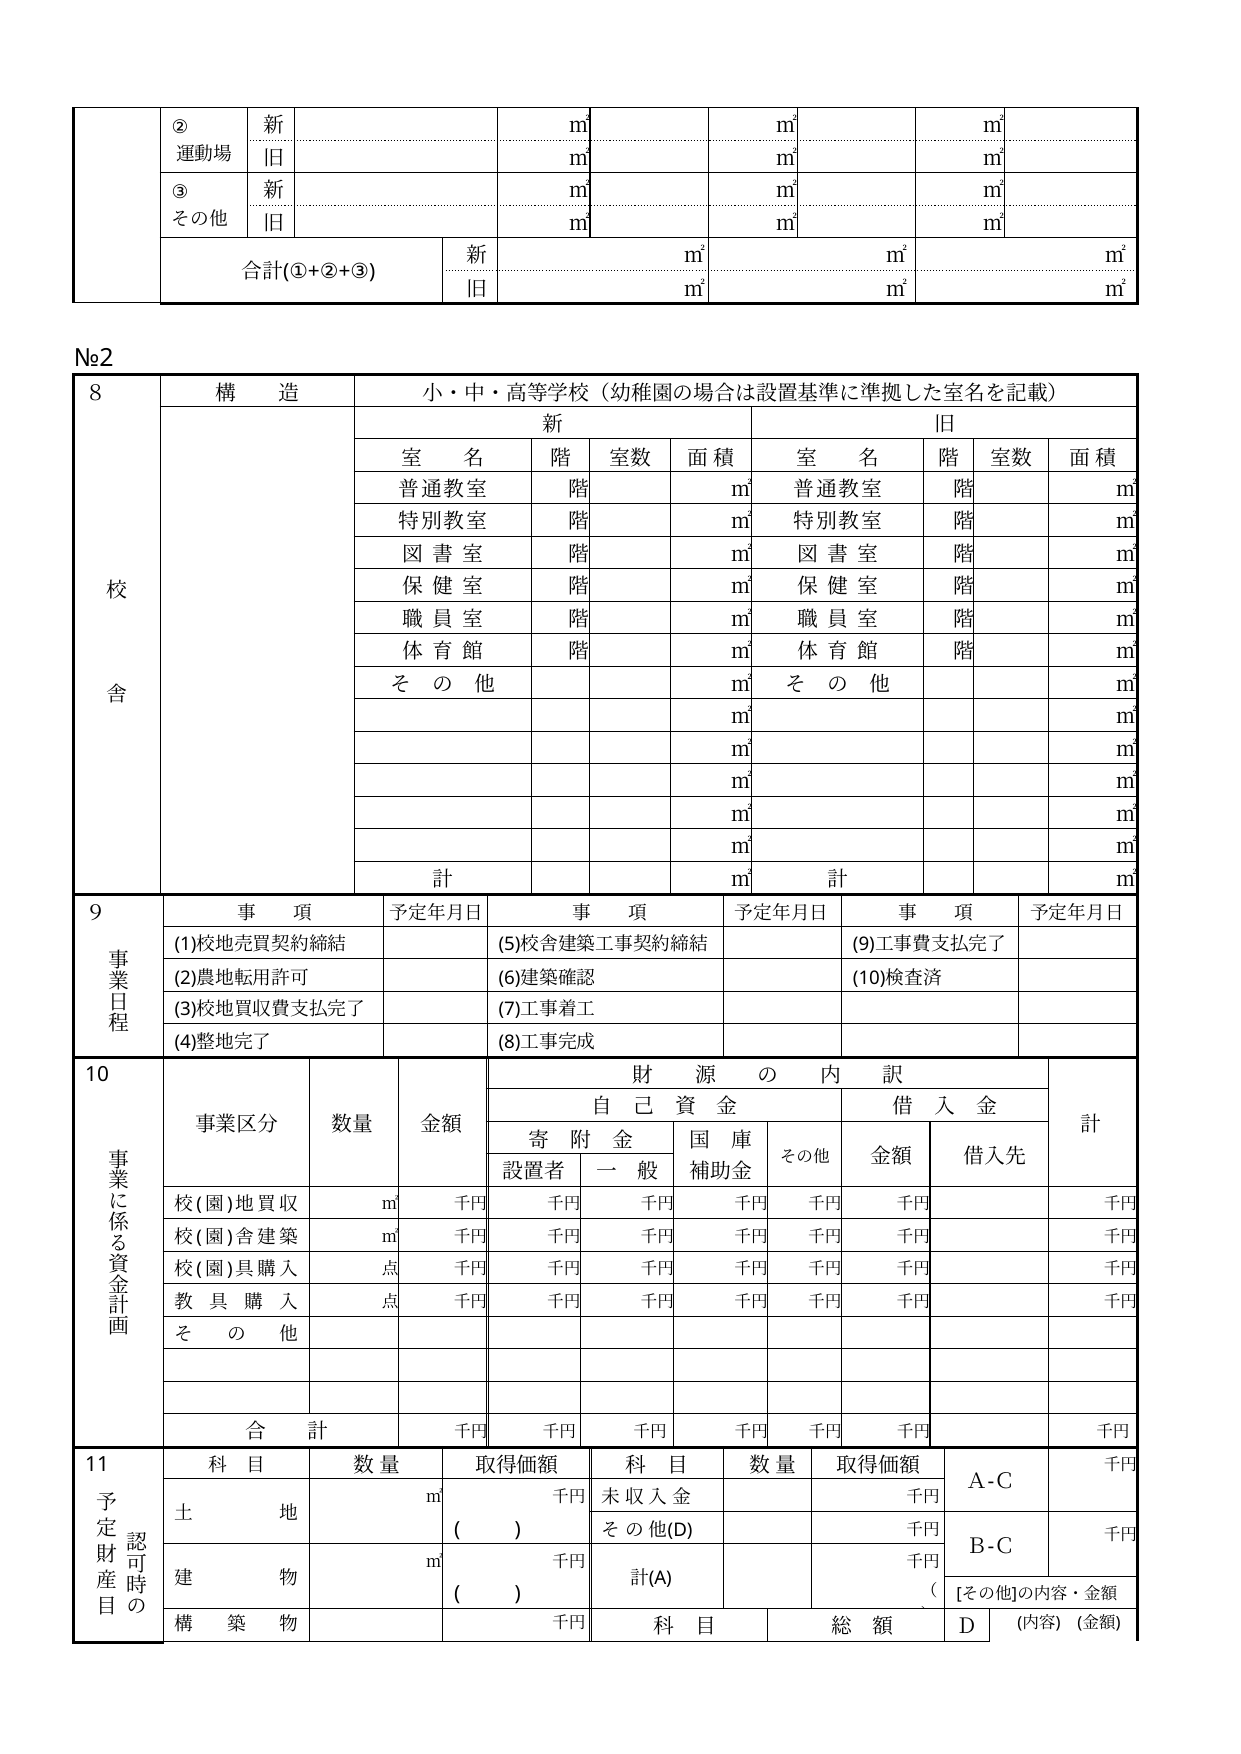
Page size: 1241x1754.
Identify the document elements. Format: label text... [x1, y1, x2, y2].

table_cell 体育館 [752, 634, 923, 666]
table_cell [その他]の内容・金額 [945, 1577, 1136, 1608]
table_cell そ の 他 [752, 667, 923, 698]
table_cell 構築物 [164, 1609, 309, 1641]
table_cell [310, 1609, 442, 1641]
table_cell 合 計 [164, 1414, 398, 1446]
table_cell そ の 他(D) [592, 1512, 723, 1543]
table_cell 新 [248, 173, 294, 204]
table_cell 新 [443, 238, 497, 269]
table_cell [581, 1382, 673, 1413]
table_cell 旧 [248, 205, 294, 237]
table_cell 千円 [1049, 1284, 1136, 1316]
table_cell 階 [924, 634, 973, 666]
table_cell [931, 1349, 1048, 1381]
table_cell 新 [248, 108, 294, 139]
table_cell ㎡ [1049, 764, 1136, 796]
table_cell [724, 1024, 841, 1056]
table_cell 千円 [674, 1414, 767, 1446]
table_cell [164, 1349, 309, 1381]
table_cell ㎡ [709, 173, 797, 204]
table_cell [355, 829, 531, 861]
table_cell 点 [310, 1252, 398, 1283]
table_cell [798, 140, 915, 172]
table_cell [384, 927, 487, 958]
table_cell ㎡ [1049, 797, 1136, 828]
table_cell 階 [924, 602, 973, 633]
table_cell 旧 [443, 270, 497, 302]
table_cell 国 庫 [674, 1122, 767, 1153]
table_cell (8)工事完成 [488, 1024, 723, 1056]
table_cell [532, 732, 589, 763]
table_cell [1049, 1317, 1136, 1348]
table_cell [161, 407, 354, 893]
table_cell 土地 [164, 1479, 309, 1543]
table_cell 千円 [489, 1219, 580, 1251]
table_cell [1049, 1382, 1136, 1413]
table_cell ㎡ [498, 238, 708, 269]
table_cell [724, 1512, 811, 1543]
table_cell [310, 1349, 398, 1381]
table_cell 借 入 金 [842, 1089, 1048, 1121]
table_cell 千円 [399, 1252, 486, 1283]
table_cell ㎡ [498, 205, 589, 237]
table_cell その他 [164, 1317, 309, 1348]
table_cell ㎡ [1049, 569, 1136, 601]
table_cell [591, 108, 708, 139]
table_cell 階 [532, 504, 589, 536]
table_cell [752, 829, 923, 861]
table_cell [295, 108, 497, 139]
table_cell ㎡ [916, 140, 1004, 172]
table_cell [590, 667, 670, 698]
table_cell [752, 764, 923, 796]
table_cell [842, 1024, 1018, 1056]
table_cell 千円 [842, 1284, 929, 1316]
table_cell 計(A) [592, 1544, 723, 1608]
table_cell [1019, 927, 1136, 958]
table_cell 千円 [443, 1609, 589, 1641]
table_cell 特別教室 [355, 504, 531, 536]
table_cell 千円 [399, 1219, 486, 1251]
table_cell [768, 1317, 841, 1348]
table_cell [974, 732, 1048, 763]
table_cell [384, 992, 487, 1023]
table_cell [1019, 1024, 1136, 1056]
table_cell 科 目 [164, 1449, 309, 1478]
table_cell [724, 1544, 811, 1608]
table_cell 千円 [768, 1414, 841, 1446]
table_cell 事業区分 [164, 1059, 309, 1186]
table_cell 事業日程 [75, 926, 163, 1056]
table_cell [591, 173, 708, 204]
table_cell [384, 959, 487, 991]
table_cell 校(園)地買収 [164, 1187, 309, 1218]
table_cell 千円 [399, 1414, 486, 1446]
table_cell 事 項 [488, 896, 723, 926]
table_cell 予定年月日 [724, 896, 841, 926]
table_cell [581, 1349, 673, 1381]
table_cell ㎡ [671, 732, 751, 763]
table_cell (3)校地買収費支払完了 [164, 992, 383, 1023]
table_cell 千円 [674, 1252, 767, 1283]
table_cell [842, 1317, 929, 1348]
table_cell [798, 205, 915, 237]
table_cell [974, 537, 1048, 568]
table_cell [590, 537, 670, 568]
table_cell ㎡ [1049, 699, 1136, 731]
table_cell (内容) (金額) 千円 [990, 1609, 1136, 1641]
table_cell (1)校地売買契約締結 [164, 927, 383, 958]
table_cell [310, 1511, 442, 1543]
table_cell 千円 [581, 1284, 673, 1316]
table_cell [974, 764, 1048, 796]
table_cell 総 額 [768, 1609, 944, 1641]
table_cell [974, 569, 1048, 601]
table_cell 新 [355, 407, 751, 438]
table_cell [590, 732, 670, 763]
table_cell その他 [768, 1122, 841, 1186]
table_cell 10 [75, 1059, 163, 1088]
table_cell [590, 569, 670, 601]
table_cell [974, 634, 1048, 666]
table_header 構 造 [161, 376, 354, 406]
table_cell ㎡ [671, 764, 751, 796]
table_cell [532, 862, 589, 893]
table_cell ㎡ [916, 270, 1136, 302]
table_cell 取得価額 [812, 1449, 944, 1478]
table_cell ㎡ [671, 862, 751, 893]
table_cell [924, 829, 973, 861]
table_cell ㎡ [709, 108, 797, 139]
table_cell ㎡ [709, 238, 915, 269]
table_cell (2)農地転用許可 [164, 959, 383, 991]
table_cell [974, 797, 1048, 828]
table_cell [924, 797, 973, 828]
table_cell [1049, 1349, 1136, 1381]
table_cell 建物 [164, 1544, 309, 1608]
table_cell [974, 829, 1048, 861]
table_cell 千円 [581, 1187, 673, 1218]
table_cell [590, 797, 670, 828]
table_cell 千円 [842, 1414, 929, 1446]
table_cell ㎡ [310, 1219, 398, 1251]
table_cell (6)建築確認 [488, 959, 723, 991]
table_cell ② 運動場 [161, 108, 247, 172]
table_cell そ の 他 [355, 667, 531, 698]
table_cell [752, 797, 923, 828]
table_cell [532, 829, 589, 861]
table_cell 千円 [842, 1219, 929, 1251]
table_cell [931, 1252, 1048, 1283]
table_cell 科 目 [592, 1449, 723, 1478]
table_cell [590, 504, 670, 536]
table_cell [1005, 140, 1136, 172]
table_cell [590, 634, 670, 666]
table_cell 千円 [1049, 1187, 1136, 1218]
table_cell 千円 [443, 1544, 589, 1576]
table_cell ㎡ [671, 699, 751, 731]
table_cell [590, 602, 670, 633]
table_cell 千円 [1049, 1219, 1136, 1251]
table_cell [842, 1349, 929, 1381]
table_cell 階 [924, 472, 973, 503]
table_cell ㎡ [916, 108, 1004, 139]
table_cell ( ) [443, 1511, 589, 1543]
table_cell 千円 [768, 1284, 841, 1316]
table_cell Ｄ [945, 1609, 989, 1641]
table_cell ㎡ [498, 270, 708, 302]
table_cell (4)整地完了 [164, 1024, 383, 1056]
table_cell ㎡ [916, 238, 1136, 269]
table_cell 旧 [752, 407, 1136, 438]
table_cell ㎡ [498, 108, 589, 139]
table_cell [674, 1317, 767, 1348]
table_cell ㎡ [671, 667, 751, 698]
table_cell 図書室 [752, 537, 923, 568]
table_cell 数 量 [310, 1449, 442, 1478]
table_cell 体育館 [355, 634, 531, 666]
table_cell ㎡ [671, 504, 751, 536]
table_cell [931, 1382, 1048, 1413]
table_cell [974, 667, 1048, 698]
table_cell 保健室 [355, 569, 531, 601]
table_cell 千円 [674, 1284, 767, 1316]
table_cell ㎡ [498, 173, 589, 204]
table_cell [591, 140, 708, 172]
table_cell 千円 [842, 1187, 929, 1218]
text №2 [74, 339, 1152, 373]
table_cell ㎡ [671, 829, 751, 861]
table_cell 計 [752, 862, 923, 893]
table_cell 千円 [489, 1414, 580, 1446]
table_cell （B ） [812, 1576, 944, 1608]
table_cell 階 [532, 569, 589, 601]
table_cell [768, 1349, 841, 1381]
table_cell [842, 992, 1018, 1023]
table_cell ㎡ [671, 537, 751, 568]
table_cell [590, 829, 670, 861]
table_cell [798, 173, 915, 204]
table_cell 金額 [842, 1122, 929, 1186]
table_cell [752, 732, 923, 763]
table_cell [924, 732, 973, 763]
table_cell [295, 173, 497, 204]
table_cell [931, 1187, 1048, 1218]
table_cell 事業に係る資金計画 [75, 1088, 163, 1446]
table_cell [924, 667, 973, 698]
table_cell 千円 [443, 1479, 589, 1511]
table_cell [489, 1349, 580, 1381]
table_cell ㎡ [671, 797, 751, 828]
table_cell [489, 1317, 580, 1348]
table_cell 千円 [489, 1187, 580, 1218]
table_cell ㎡ [916, 205, 1004, 237]
table_cell 校(園)具購入 [164, 1252, 309, 1283]
table_cell (5)校舎建築工事契約締結 [488, 927, 723, 958]
table_cell [532, 797, 589, 828]
table_cell ㎡ [310, 1479, 442, 1511]
table_cell [924, 862, 973, 893]
table_cell 階 [532, 634, 589, 666]
table_cell 千円 [581, 1414, 673, 1446]
table_cell 計 [355, 862, 531, 893]
table_cell 金額 [399, 1059, 486, 1186]
table_cell 千円 [812, 1544, 944, 1576]
table_cell [1049, 1478, 1136, 1511]
table_cell 千円 [842, 1252, 929, 1283]
table_cell [164, 1382, 309, 1413]
table_cell 千円 [1049, 1449, 1136, 1478]
table_cell 普通教室 [355, 472, 531, 503]
table_cell 合計(①+②+③) [161, 238, 442, 302]
table_cell ㎡ [1049, 504, 1136, 536]
table_cell [590, 862, 670, 893]
table_cell [384, 1024, 487, 1056]
table_cell [489, 1382, 580, 1413]
table_cell ( ) [443, 1576, 589, 1608]
table_cell 特別教室 [752, 504, 923, 536]
table_cell [399, 1317, 486, 1348]
table_cell [931, 1219, 1048, 1251]
table_cell 千円 [1049, 1414, 1136, 1446]
table_cell 千円 [1049, 1252, 1136, 1283]
table_cell ㎡ [1049, 862, 1136, 893]
table_cell ③ その他 [161, 173, 247, 237]
table_cell (10)検査済 [842, 959, 1018, 991]
table_cell [974, 472, 1048, 503]
table_cell [532, 699, 589, 731]
table_cell 普通教室 [752, 472, 923, 503]
table_cell ㎡ [916, 173, 1004, 204]
table_cell [310, 1317, 398, 1348]
table_cell [1005, 173, 1136, 204]
table_cell 千円 [1049, 1512, 1136, 1576]
table_cell [768, 1382, 841, 1413]
table_cell ㎡ [1049, 537, 1136, 568]
table_cell ㎡ [671, 472, 751, 503]
table_cell (9)工事費支払完了 [842, 927, 1018, 958]
table_cell [310, 1382, 398, 1413]
table_cell ㎡ [1049, 472, 1136, 503]
table_cell [590, 699, 670, 731]
table_cell [974, 862, 1048, 893]
table_cell [924, 699, 973, 731]
table_cell ㎡ [709, 270, 915, 302]
table_cell (7)工事着工 [488, 992, 723, 1023]
table_cell 11 [75, 1449, 163, 1478]
table_cell 事 項 [842, 896, 1018, 926]
table_cell [724, 992, 841, 1023]
table_cell 職員室 [752, 602, 923, 633]
table_cell 寄 附 金 [489, 1122, 673, 1153]
table_cell [1019, 992, 1136, 1023]
table_cell 予定年月日 [1019, 896, 1136, 926]
table_cell ９ [75, 896, 163, 926]
table_cell 室数 [590, 439, 670, 471]
table_cell 自 己 資 金 [489, 1089, 841, 1121]
table_cell 教具購入 [164, 1284, 309, 1316]
table_cell [295, 205, 497, 237]
table_cell [674, 1382, 767, 1413]
table_cell 千円 [489, 1252, 580, 1283]
table_cell 図書室 [355, 537, 531, 568]
table_cell 旧 [248, 140, 294, 172]
table_cell 千円 [768, 1219, 841, 1251]
table_cell [355, 732, 531, 763]
table_cell [724, 959, 841, 991]
table_cell ㎡ [310, 1544, 442, 1576]
table_cell 設置者 [489, 1154, 580, 1186]
table_header 小・中・高等学校（幼稚園の場合は設置基準に準拠した室名を記載） [355, 376, 1136, 406]
table_cell 千円 [768, 1252, 841, 1283]
table_cell [355, 699, 531, 731]
table_cell [355, 797, 531, 828]
table_cell [399, 1349, 486, 1381]
table_cell 財 源 の 内 訳 [489, 1059, 1048, 1088]
table_cell [1019, 959, 1136, 991]
table_cell 千円 [399, 1284, 486, 1316]
table_header ８ [75, 376, 160, 406]
table_cell 千円 [812, 1512, 944, 1543]
table_cell 科 目 [592, 1609, 767, 1641]
table_cell Ａ-Ｃ [945, 1449, 1048, 1511]
table_cell 面 積 [671, 439, 751, 471]
table_cell [591, 205, 708, 237]
table_cell [724, 927, 841, 958]
table_cell [931, 1414, 1048, 1446]
table_cell 千円 [674, 1187, 767, 1218]
table_cell 千円 [399, 1187, 486, 1218]
table_cell 千円 [581, 1219, 673, 1251]
table_cell [974, 602, 1048, 633]
table_cell 室 名 [355, 439, 531, 471]
table_cell [931, 1317, 1048, 1348]
table_cell [924, 764, 973, 796]
table_cell [355, 764, 531, 796]
table_cell 階 [532, 439, 589, 471]
table_cell ㎡ [709, 140, 797, 172]
table_cell ㎡ [671, 634, 751, 666]
table_cell ㎡ [709, 205, 797, 237]
table_cell 千円 [581, 1252, 673, 1283]
table_cell ㎡ [1049, 667, 1136, 698]
table_cell [1005, 205, 1136, 237]
table_cell [674, 1349, 767, 1381]
table_cell [532, 764, 589, 796]
table_cell 保健室 [752, 569, 923, 601]
table_cell ㎡ [671, 569, 751, 601]
table_cell 校 舎 [75, 406, 160, 893]
table_cell ㎡ [498, 140, 589, 172]
table_cell 室 名 [752, 439, 923, 471]
table_cell [752, 699, 923, 731]
table_cell [590, 472, 670, 503]
table_cell 階 [924, 504, 973, 536]
table_cell 千円 [674, 1219, 767, 1251]
table_cell 計 [1049, 1059, 1136, 1186]
table_cell 一 般 [581, 1154, 673, 1186]
table_cell [931, 1284, 1048, 1316]
table_cell ㎡ [1049, 634, 1136, 666]
table_cell 点 [310, 1284, 398, 1316]
table_cell 千円 [768, 1187, 841, 1218]
table_cell [310, 1576, 442, 1608]
table_cell 校(園)舎建築 [164, 1219, 309, 1251]
table_cell [974, 699, 1048, 731]
table_cell 階 [532, 602, 589, 633]
table_cell [590, 764, 670, 796]
table_cell ㎡ [1049, 829, 1136, 861]
table_cell 予定年月日 [384, 896, 487, 926]
table_cell [581, 1317, 673, 1348]
table_cell Ｂ-Ｃ [945, 1512, 1048, 1576]
table_cell 階 [924, 439, 973, 471]
table_cell [724, 1479, 811, 1511]
table_cell 数量 [310, 1059, 398, 1186]
table_cell [842, 1382, 929, 1413]
table_cell 職員室 [355, 602, 531, 633]
table_cell 認可時の予定財産目録 [75, 1478, 163, 1641]
table_cell 階 [924, 569, 973, 601]
table_cell 事 項 [164, 896, 383, 926]
table_cell ㎡ [310, 1187, 398, 1218]
table_cell 借入先 [931, 1122, 1048, 1186]
table_cell 数 量 [724, 1449, 811, 1478]
table_cell 階 [532, 537, 589, 568]
table_cell [974, 504, 1048, 536]
table_cell [399, 1382, 486, 1413]
table_cell 千円 [489, 1284, 580, 1316]
table_cell [295, 140, 497, 172]
table_cell 室数 [974, 439, 1048, 471]
table_cell ㎡ [671, 602, 751, 633]
table_cell [1005, 108, 1136, 139]
table_cell 階 [924, 537, 973, 568]
table_cell [532, 667, 589, 698]
table_cell ㎡ [1049, 732, 1136, 763]
table_cell 階 [532, 472, 589, 503]
table_cell 未 収 入 金 [592, 1479, 723, 1511]
table_cell ㎡ [1049, 602, 1136, 633]
table_cell 千円 [812, 1479, 944, 1511]
table_cell 面 積 [1049, 439, 1136, 471]
table_cell 補助金 [674, 1153, 767, 1186]
table_cell [798, 108, 915, 139]
table_cell 取得価額 [443, 1449, 589, 1478]
